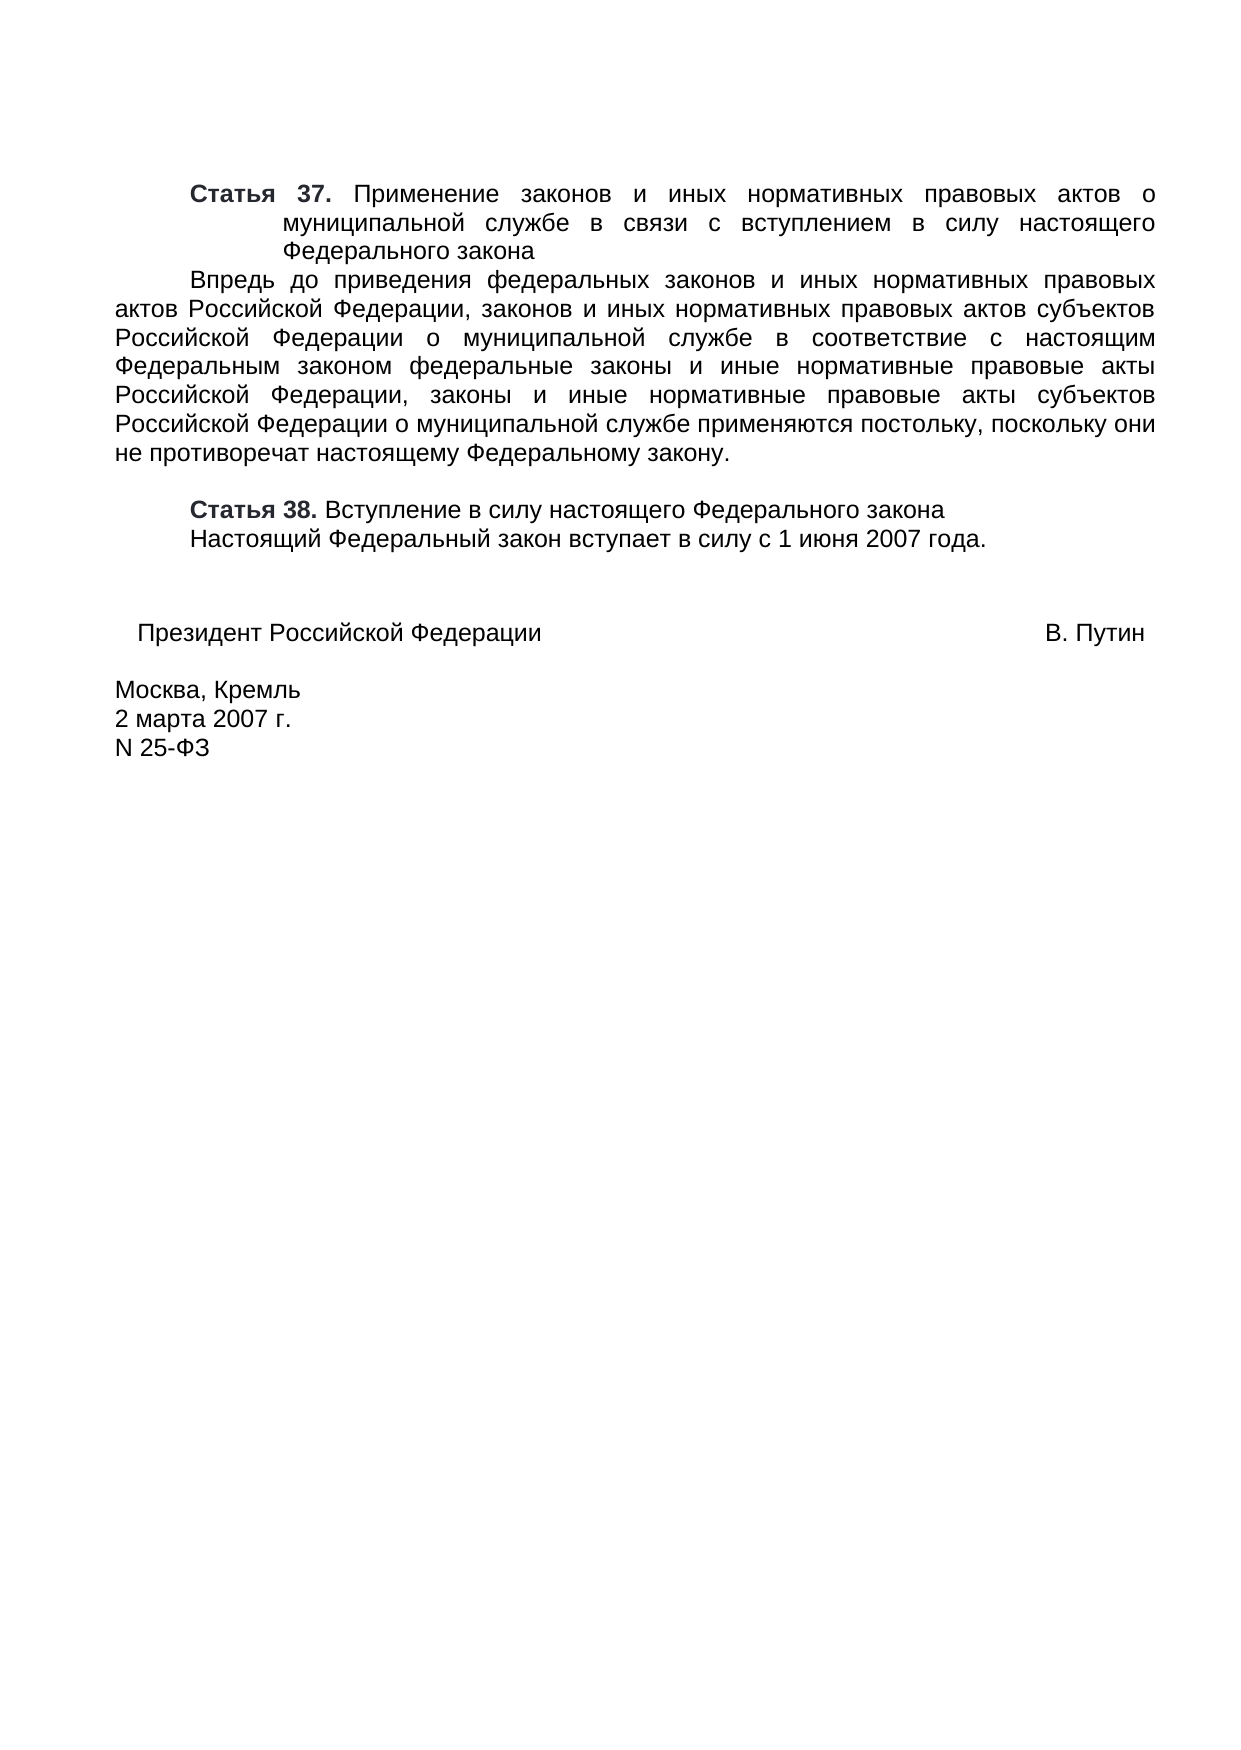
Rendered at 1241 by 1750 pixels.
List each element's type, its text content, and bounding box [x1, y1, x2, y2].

text N 25-ФЗ [114, 733, 1157, 762]
text Статья 37. Применение законов и иных нормативных правовых актов о муниципальной службе в связи с вступлением в силу настоящего Федерального закона [189, 179, 1157, 265]
text Статья 38. Вступление в силу настоящего Федерального закона [189, 495, 1157, 524]
table_header В. Путин [813, 618, 1156, 647]
text Настоящий Федеральный закон вступает в силу с 1 июня 2007 года. [114, 524, 1157, 552]
text 2 марта . [114, 704, 1157, 733]
text Москва, Кремль [114, 675, 1157, 704]
table_header Президент Российской Федерации [126, 618, 812, 647]
text Впредь до приведения федеральных законов и иных нормативных правовых актов Российской Федерации, законов и иных нормативных правовых актов субъектов Российской Федерации о муниципальной службе в соответствие с настоящим Федеральным законом федеральные законы и иные нормативные правовые акты Российской Федерации, законы и иные нормативные правовые акты субъектов Российской Федерации о муниципальной службе применяются постольку, поскольку они не противоречат настоящему Федеральному закону. [114, 265, 1157, 466]
